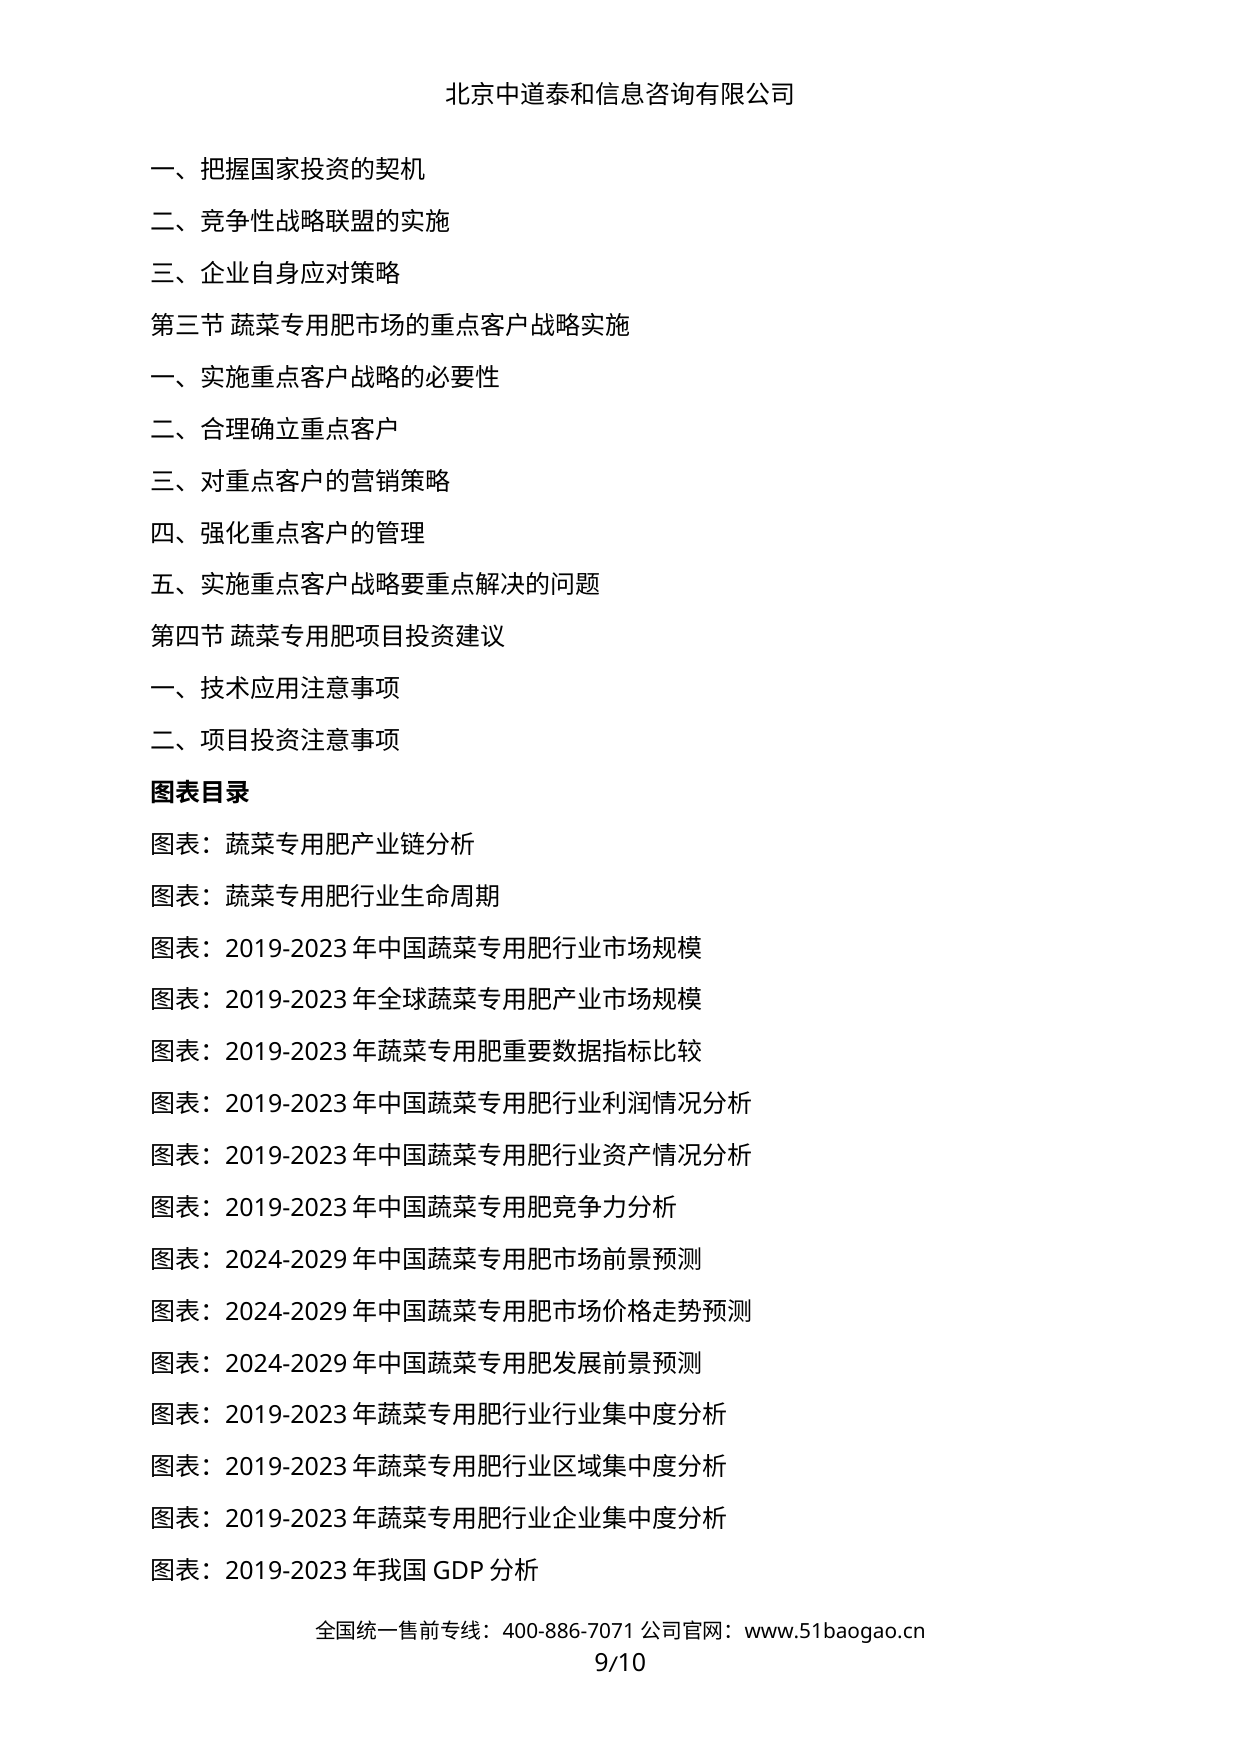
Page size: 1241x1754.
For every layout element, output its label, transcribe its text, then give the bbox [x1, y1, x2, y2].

text 二、竞争性战略联盟的实施 [150, 202, 1090, 238]
text 三、企业自身应对策略 [150, 254, 1090, 290]
text 图表：2019-2023年全球蔬菜专用肥产业市场规模 [150, 980, 1090, 1016]
text 五、实施重点客户战略要重点解决的问题 [150, 565, 1090, 601]
text 二、合理确立重点客户 [150, 409, 1090, 446]
text 图表：2019-2023年蔬菜专用肥重要数据指标比较 [150, 1032, 1090, 1068]
text 图表：2019-2023年中国蔬菜专用肥竞争力分析 [150, 1187, 1090, 1224]
text 第四节 蔬菜专用肥项目投资建议 [150, 617, 1090, 653]
text 图表：2019-2023年我国GDP分析 [150, 1551, 1090, 1587]
text 第三节 蔬菜专用肥市场的重点客户战略实施 [150, 306, 1090, 342]
text 一、技术应用注意事项 [150, 669, 1090, 705]
text 图表目录 [150, 772, 1090, 809]
text 一、把握国家投资的契机 [150, 150, 1090, 186]
text 图表：2024-2029年中国蔬菜专用肥发展前景预测 [150, 1343, 1090, 1379]
text 图表：2024-2029年中国蔬菜专用肥市场前景预测 [150, 1239, 1090, 1276]
text 图表：2019-2023年中国蔬菜专用肥行业利润情况分析 [150, 1084, 1090, 1120]
text 一、实施重点客户战略的必要性 [150, 357, 1090, 394]
text 图表：2019-2023年蔬菜专用肥行业行业集中度分析 [150, 1395, 1090, 1431]
text 图表：2024-2029年中国蔬菜专用肥市场价格走势预测 [150, 1291, 1090, 1327]
text 图表：2019-2023年蔬菜专用肥行业企业集中度分析 [150, 1499, 1090, 1535]
text 二、项目投资注意事项 [150, 721, 1090, 757]
text 三、对重点客户的营销策略 [150, 461, 1090, 497]
text 图表：蔬菜专用肥产业链分析 [150, 824, 1090, 861]
text 图表：2019-2023年蔬菜专用肥行业区域集中度分析 [150, 1447, 1090, 1483]
text 四、强化重点客户的管理 [150, 513, 1090, 549]
text 图表：2019-2023年中国蔬菜专用肥行业市场规模 [150, 928, 1090, 964]
text 图表：蔬菜专用肥行业生命周期 [150, 876, 1090, 912]
text 图表：2019-2023年中国蔬菜专用肥行业资产情况分析 [150, 1136, 1090, 1172]
